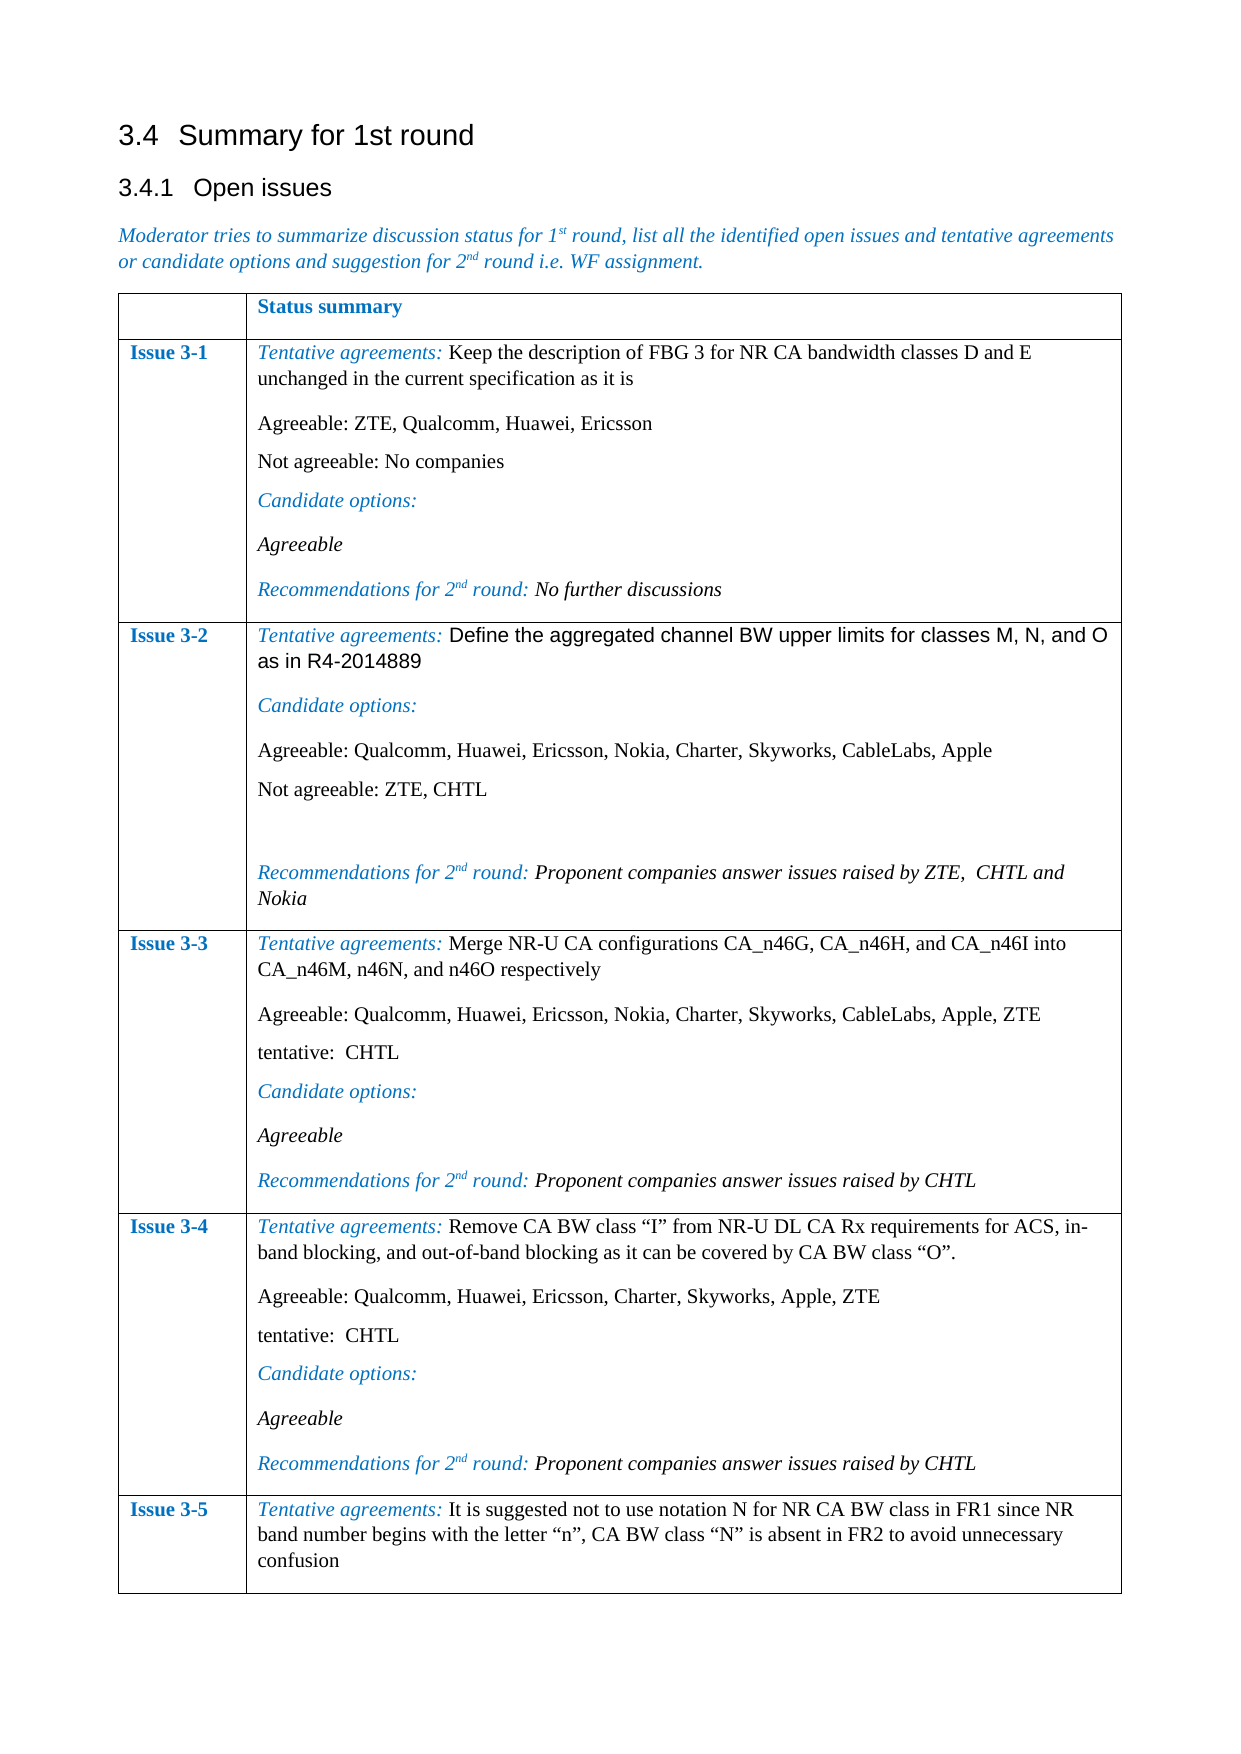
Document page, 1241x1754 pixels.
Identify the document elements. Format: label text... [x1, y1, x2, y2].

table_header Status summary [247, 294, 1121, 339]
table_cell Tentative agreements: Keep the description of FBG 3 for NR CA bandwidth classes D and E unchanged in the current specification as it is Agreeable: ZTE, Qualcomm, Huawei, Ericsson Not agreeable: No companies Candidate options: Agreeable Recommendations for 2nd round: No further discussions [247, 340, 1121, 622]
table_cell Issue 3-2 [119, 623, 246, 930]
table_header [119, 294, 246, 339]
text Moderator tries to summarize discussion status for 1st round, list all the identified open issues and tentative agreements or candidate options and suggestion for 2nd round i.e. WF assignment. [118, 223, 1122, 273]
table_cell Issue 3-4 [119, 1214, 246, 1495]
table_cell Tentative agreements: Merge NR-U CA configurations CA_n46G, CA_n46H, and CA_n46I into CA_n46M, n46N, and n46O respectively Agreeable: Qualcomm, Huawei, Ericsson, Nokia, Charter, Skyworks, CableLabs, Apple, ZTE tentative: CHTL Candidate options: Agreeable Recommendations for 2nd round: Proponent companies answer issues raised by CHTL [247, 931, 1121, 1213]
table_cell Issue 3-3 [119, 931, 246, 1213]
table_cell Issue 3-5 [119, 1496, 246, 1593]
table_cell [247, 1496, 1121, 1593]
table_cell Tentative agreements: Remove CA BW class “I” from NR-U DL CA Rx requirements for ACS, in-band blocking, and out-of-band blocking as it can be covered by CA BW class “O”. Agreeable: Qualcomm, Huawei, Ericsson, Charter, Skyworks, Apple, ZTE tentative: CHTL Candidate options: Agreeable Recommendations for 2nd round: Proponent companies answer issues raised by CHTL [247, 1214, 1121, 1495]
table_cell Tentative agreements: Define the aggregated channel BW upper limits for classes M, N, and O as in R4-2014889 Candidate options: Agreeable: Qualcomm, Huawei, Ericsson, Nokia, Charter, Skyworks, CableLabs, Apple Not agreeable: ZTE, CHTL Recommendations for 2nd round: Proponent companies answer issues raised by ZTE, CHTL and Nokia [247, 623, 1121, 930]
subtitle Open issues [118, 173, 1122, 202]
table_cell Issue 3-1 [119, 340, 246, 622]
subtitle Summary for 1st round [118, 118, 1122, 152]
